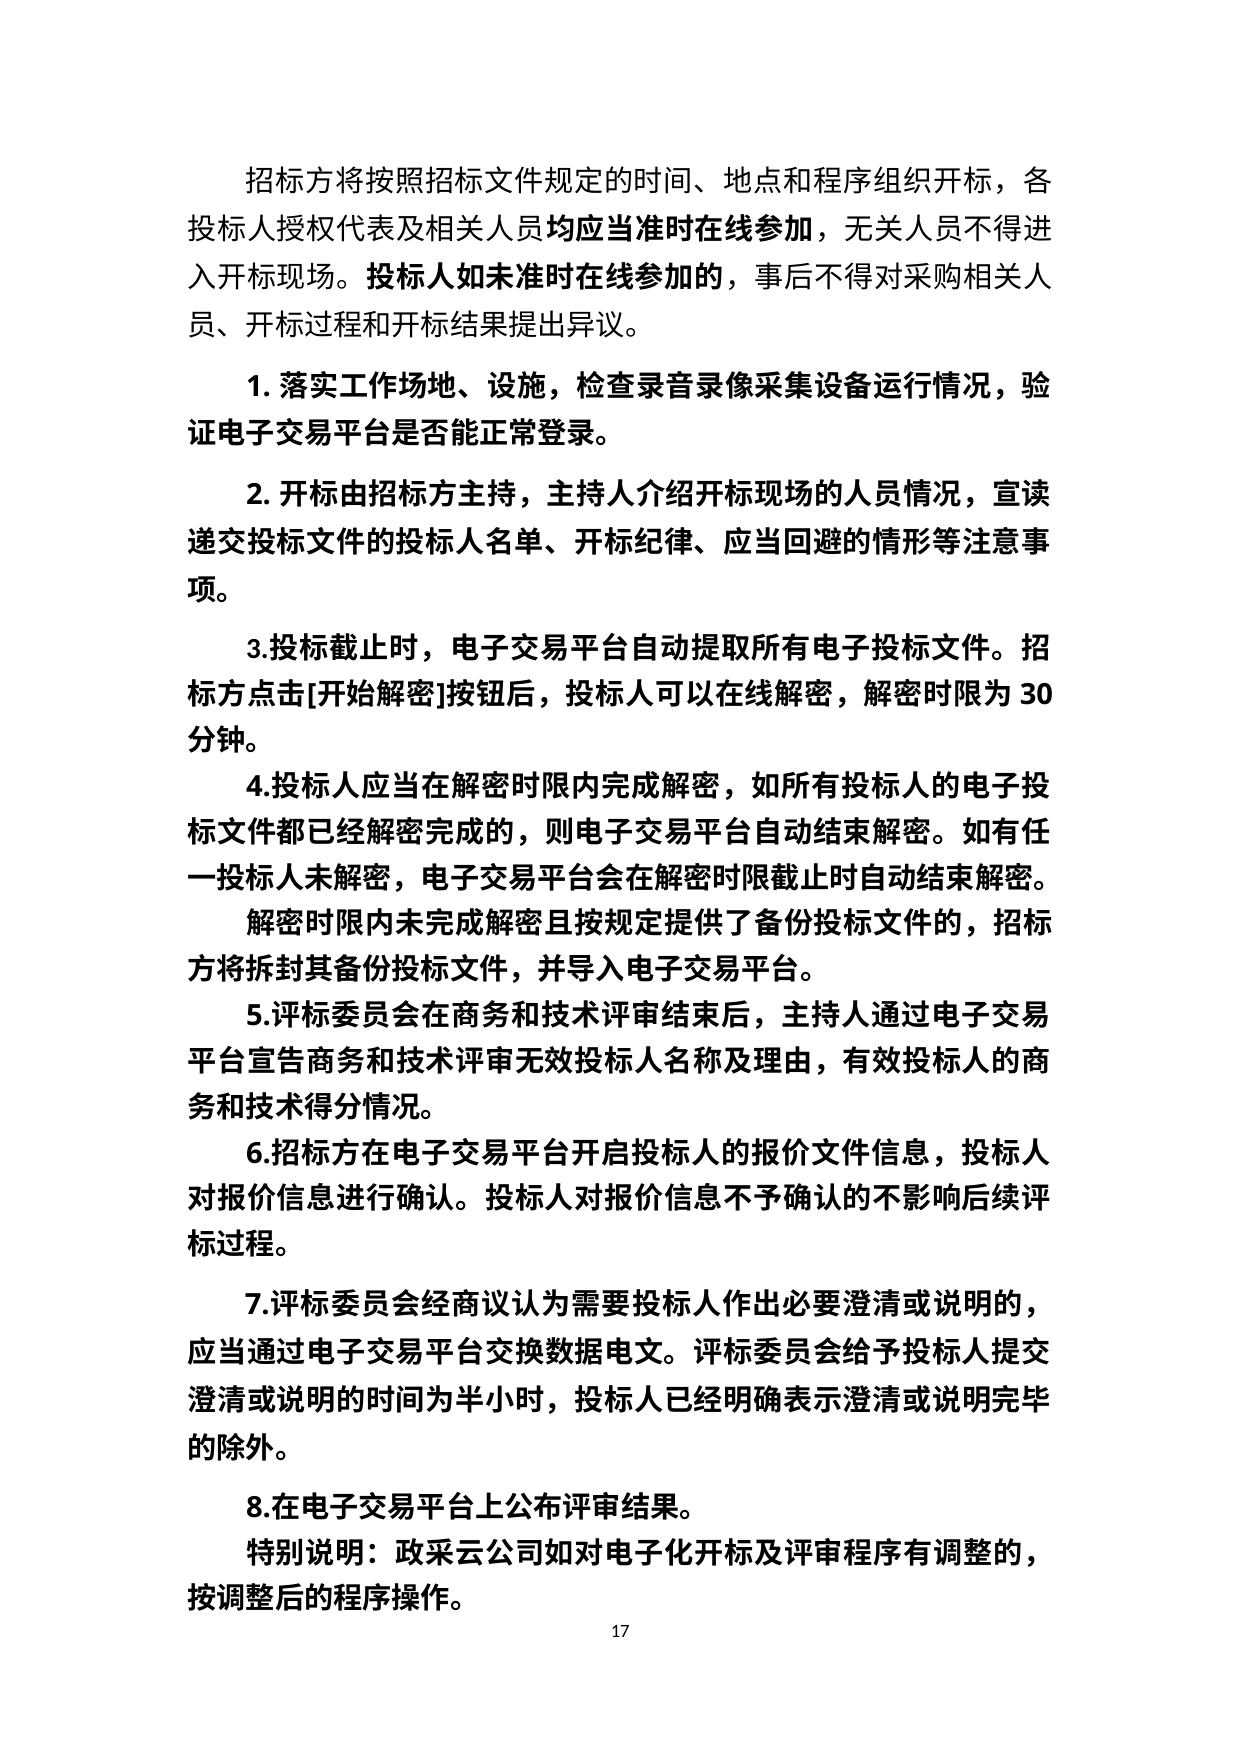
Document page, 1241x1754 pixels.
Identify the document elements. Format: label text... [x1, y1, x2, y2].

text 2. 开标由招标方主持，主持人介绍开标现场的人员情况，宣读递交投标文件的投标人名单、开标纪律、应当回避的情形等注意事项。 [187, 466, 1053, 610]
text 1. 落实工作场地、设施，检查录音录像采集设备运行情况，验证电子交易平台是否能正常登录。 [187, 358, 1053, 453]
text 4.投标人应当在解密时限内完成解密，如所有投标人的电子投标文件都已经解密完成的，则电子交易平台自动结束解密。如有任一投标人未解密，电子交易平台会在解密时限截止时自动结束解密。 [187, 760, 1053, 897]
text 3.投标截止时，电子交易平台自动提取所有电子投标文件。招标方点击[开始解密]按钮后，投标人可以在线解密，解密时限为30分钟。 [187, 622, 1053, 760]
text 5.评标委员会在商务和技术评审结束后，主持人通过电子交易平台宣告商务和技术评审无效投标人名称及理由，有效投标人的商务和技术得分情况。 [187, 989, 1053, 1126]
text 解密时限内未完成解密且按规定提供了备份投标文件的，招标方将拆封其备份投标文件，并导入电子交易平台。 [187, 897, 1053, 989]
text 8.在电子交易平台上公布评审结果。 [187, 1481, 1053, 1526]
text 6.招标方在电子交易平台开启投标人的报价文件信息，投标人对报价信息进行确认。投标人对报价信息不予确认的不影响后续评标过程。 [187, 1126, 1053, 1264]
text 特别说明：政采云公司如对电子化开标及评审程序有调整的，按调整后的程序操作。 [187, 1526, 1053, 1618]
text 招标方将按照招标文件规定的时间、地点和程序组织开标，各投标人授权代表及相关人员均应当准时在线参加，无关人员不得进入开标现场。投标人如未准时在线参加的，事后不得对采购相关人员、开标过程和开标结果提出异议。 [187, 153, 1053, 345]
text 7.评标委员会经商议认为需要投标人作出必要澄清或说明的，应当通过电子交易平台交换数据电文。评标委员会给予投标人提交澄清或说明的时间为半小时，投标人已经明确表示澄清或说明完毕的除外。 [187, 1276, 1053, 1468]
